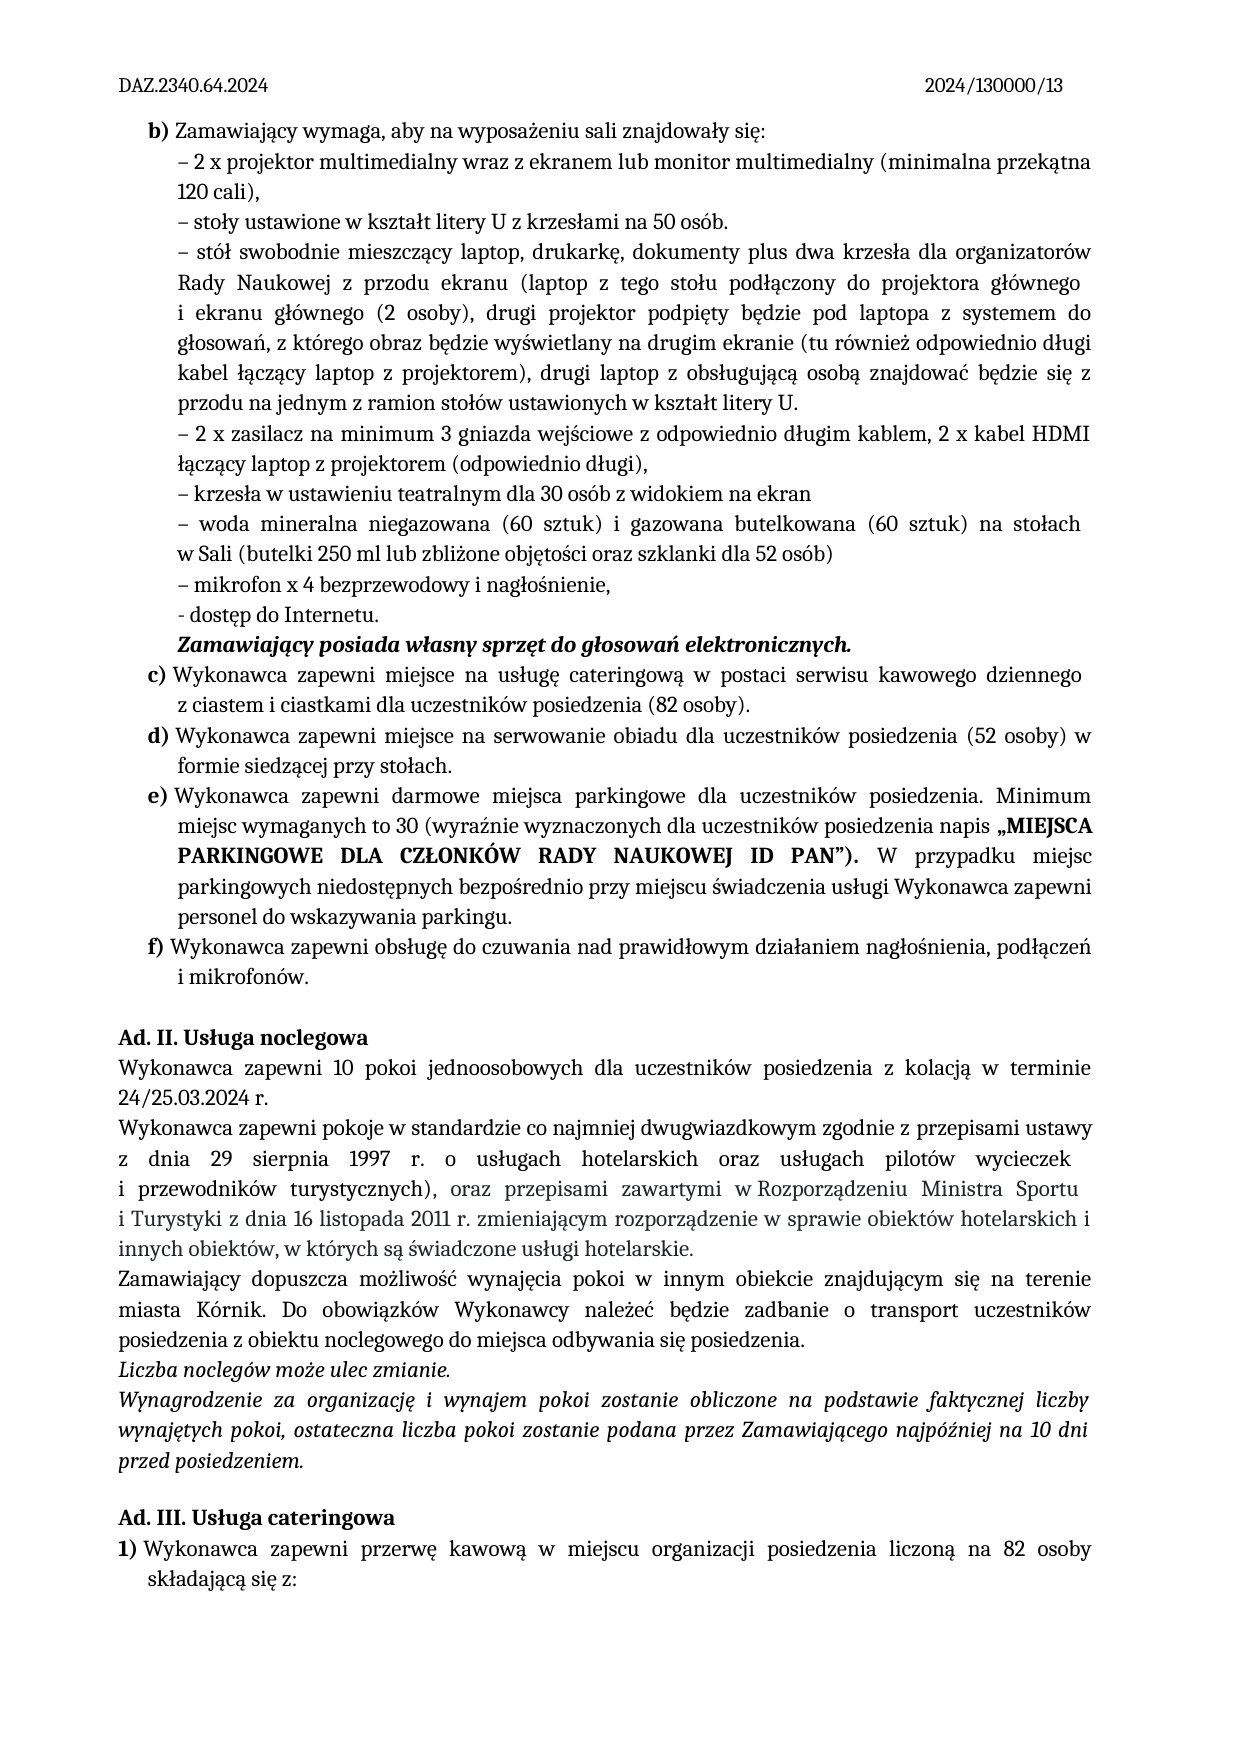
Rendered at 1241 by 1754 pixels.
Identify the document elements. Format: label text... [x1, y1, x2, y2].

text Zamawiający posiada własny sprzęt do głosowań elektronicznych. [177, 632, 1093, 658]
text Ad. II. Usługa noclegowa [118, 1024, 1093, 1051]
text – 2 x zasilacz na minimum 3 gniazda wejściowe z odpowiednio długim kablem, 2 x kabel HDMI łączący laptop z projektorem (odpowiednio długi), [177, 420, 1093, 477]
list Wykonawca zapewni obsługę do czuwania nad prawidłowym działaniem nagłośnienia, podłączeń i mikrofonów. [148, 934, 1093, 990]
text – stoły ustawione w kształt litery U z krzesłami na 50 osób. [177, 209, 1093, 235]
text Liczba noclegów może ulec zmianie. [118, 1357, 1093, 1383]
text - dostęp do Internetu. [177, 602, 1093, 628]
text Zamawiający dopuszcza możliwość wynajęcia pokoi w innym obiekcie znajdującym się na terenie miasta Kórnik. Do obowiązków Wykonawcy należeć będzie zadbanie o transport uczestników posiedzenia z obiektu noclegowego do miejsca odbywania się posiedzenia. [118, 1266, 1093, 1353]
text Wykonawca zapewni 10 pokoi jednoosobowych dla uczestników posiedzenia z kolacją w terminie 24/25.03.2024 r. [118, 1055, 1093, 1111]
list Wykonawca zapewni miejsce na usługę cateringową w postaci serwisu kawowego dziennego z ciastem i ciastkami dla uczestników posiedzenia (82 osoby). [148, 662, 1093, 718]
text – woda mineralna niegazowana (60 sztuk) i gazowana butelkowana (60 sztuk) na stołach w Sali (butelki 250 ml lub zbliżone objętości oraz szklanki dla 52 osób) [177, 511, 1093, 567]
text – krzesła w ustawieniu teatralnym dla 30 osób z widokiem na ekran [177, 481, 1093, 507]
list Zamawiający wymaga, aby na wyposażeniu sali znajdowały się: – 2 x projektor multimedialny wraz z ekranem lub monitor multimedialny (minimalna przekątna 120 cali), [148, 118, 1093, 205]
list Wykonawca zapewni przerwę kawową w miejscu organizacji posiedzenia liczoną na 82 osoby składającą się z: [118, 1535, 1093, 1592]
text – mikrofon x 4 bezprzewodowy i nagłośnienie, [177, 571, 1093, 598]
text Wykonawca zapewni pokoje w standardzie co najmniej dwugwiazdkowym zgodnie z przepisami ustawy z dnia 29 sierpnia 1997 r. o usługach hotelarskich oraz usługach pilotów wycieczek i przewodników turystycznych), oraz przepisami zawartymi w Rozporządzeniu Ministra Sportu i Turystyki z dnia 16 listopada 2011 r. zmieniającym rozporządzenie w sprawie obiektów hotelarskich i innych obiektów, w których są świadczone usługi hotelarskie. [118, 1232, 1093, 1262]
list Wykonawca zapewni miejsce na serwowanie obiadu dla uczestników posiedzenia (52 osoby) w formie siedzącej przy stołach. [148, 722, 1093, 779]
text Wykonawca zapewni pokoje w standardzie co najmniej dwugwiazdkowym zgodnie z przepisami ustawy z dnia 29 sierpnia 1997 r. o usługach hotelarskich oraz usługach pilotów wycieczek i przewodników turystycznych), oraz przepisami zawartymi w Rozporządzeniu Ministra Sportu i Turystyki z dnia 16 listopada 2011 r. zmieniającym rozporządzenie w sprawie obiektów hotelarskich i innych obiektów, w których są świadczone usługi hotelarskie. [118, 1115, 1093, 1206]
list Wykonawca zapewni darmowe miejsca parkingowe dla uczestników posiedzenia. Minimum miejsc wymaganych to 30 (wyraźnie wyznaczonych dla uczestników posiedzenia napis „MIEJSCA PARKINGOWE DLA CZŁONKÓW RADY NAUKOWEJ ID PAN”). W przypadku miejsc parkingowych niedostępnych bezpośrednio przy miejscu świadczenia usługi Wykonawca zapewni personel do wskazywania parkingu. [148, 783, 1093, 930]
text Ad. III. Usługa cateringowa [118, 1505, 1093, 1531]
text Wynagrodzenie za organizację i wynajem pokoi zostanie obliczone na podstawie faktycznej liczby wynajętych pokoi, ostateczna liczba pokoi zostanie podana przez Zamawiającego najpóźniej na 10 dni przed posiedzeniem. [118, 1387, 1093, 1474]
text – stół swobodnie mieszczący laptop, drukarkę, dokumenty plus dwa krzesła dla organizatorów Rady Naukowej z przodu ekranu (laptop z tego stołu podłączony do projektora głównego i ekranu głównego (2 osoby), drugi projektor podpięty będzie pod laptopa z systemem do głosowań, z którego obraz będzie wyświetlany na drugim ekranie (tu również odpowiednio długi kabel łączący laptop z projektorem), drugi laptop z obsługującą osobą znajdować będzie się z przodu na jednym z ramion stołów ustawionych w kształt litery U. [177, 239, 1093, 416]
